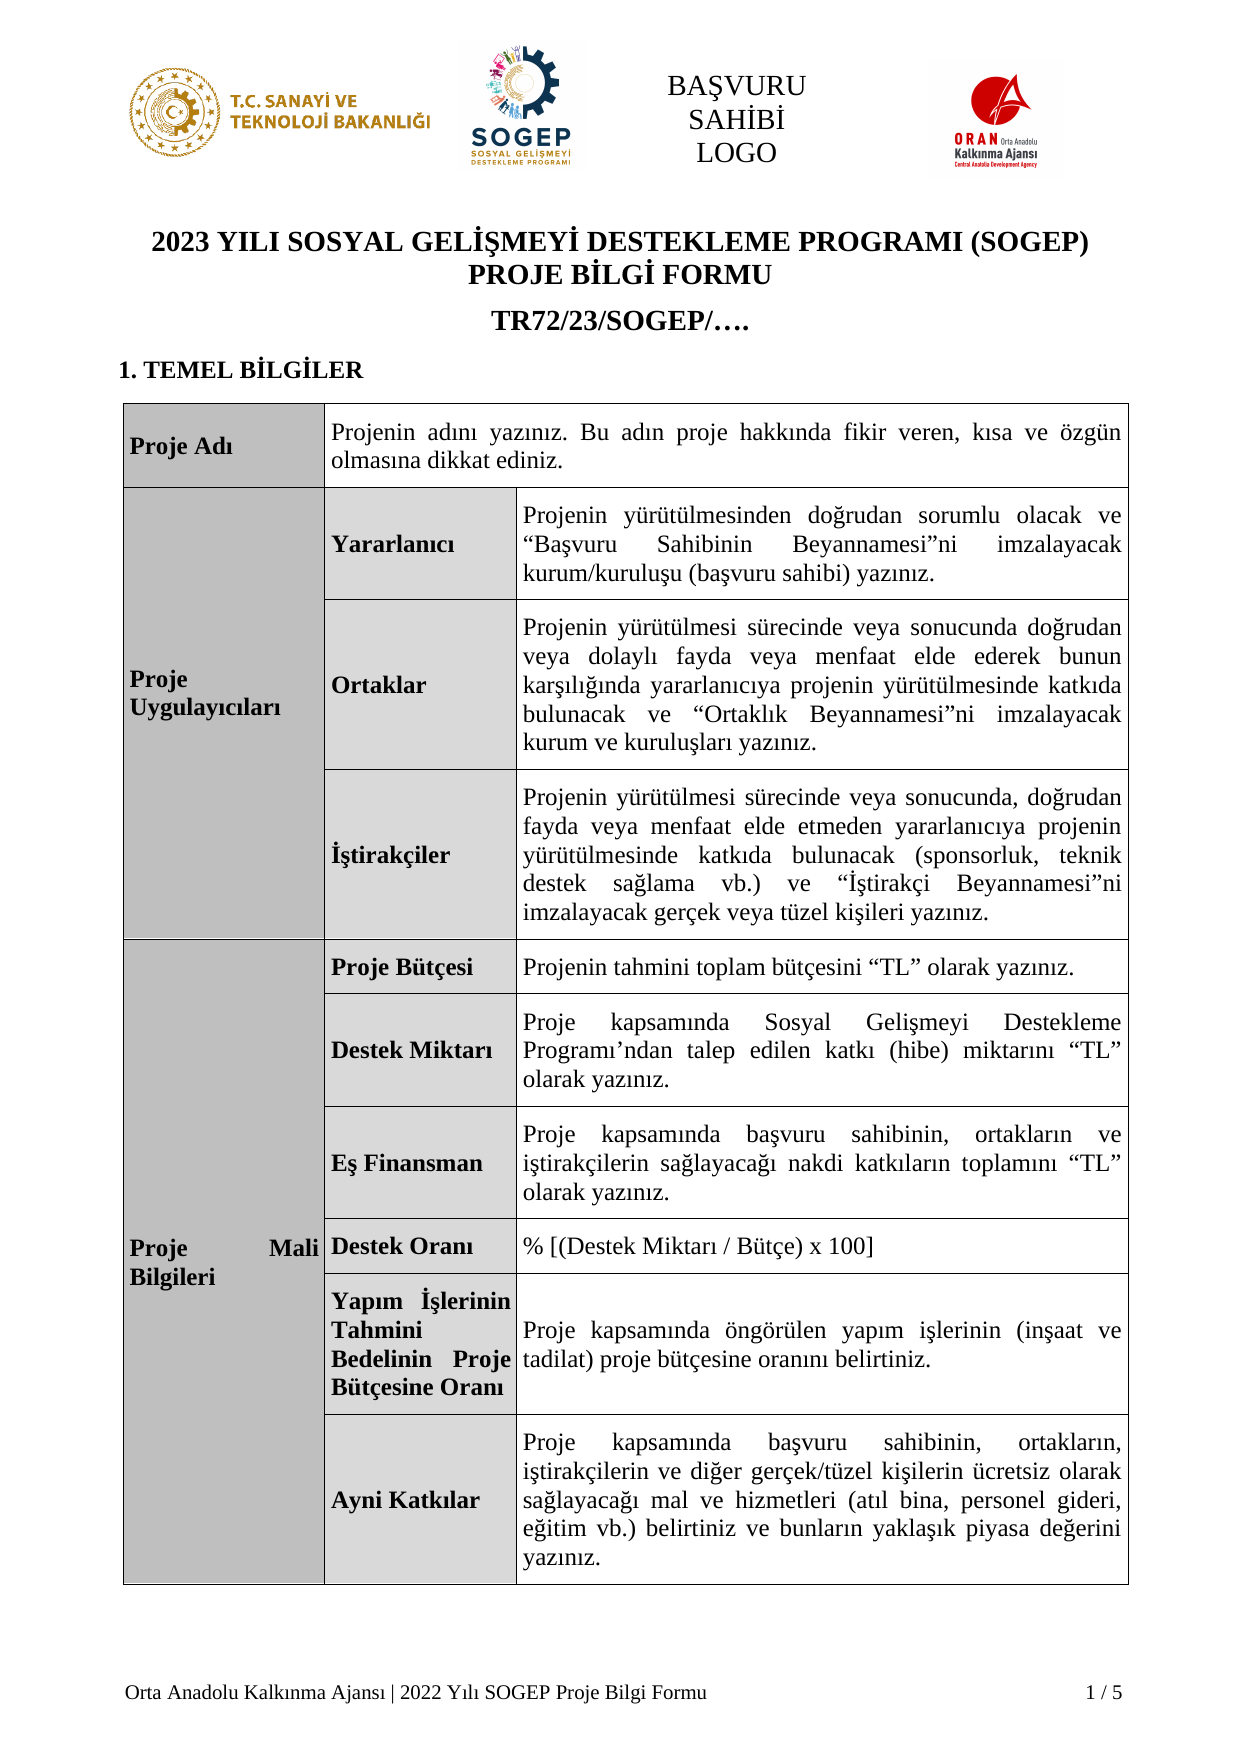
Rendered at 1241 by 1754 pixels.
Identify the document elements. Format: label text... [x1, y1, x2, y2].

table_cell % [(Destek Miktarı / Bütçe) x 100] [517, 1219, 1128, 1273]
table_cell Proje Mali Bilgileri [124, 940, 324, 1583]
table_cell İştirakçiler [325, 770, 516, 938]
table_cell Destek Miktarı [325, 994, 516, 1106]
text TR72/23/SOGEP/…. [118, 303, 1122, 337]
picture [928, 60, 1065, 178]
table_cell Projenin tahmini toplam bütçesini “TL” olarak yazınız. [517, 940, 1128, 993]
picture [458, 41, 587, 171]
table_header Proje Adı [124, 404, 324, 487]
table_cell Proje kapsamında başvuru sahibinin, ortakların, iştirakçilerin ve diğer gerçek/tüzel kişilerin ücretsiz olarak sağlayacağı mal ve hizmetleri (atıl bina, personel gideri, eğitim vb.) belirtiniz ve bunların yaklaşık piyasa değerini yazınız. [517, 1415, 1128, 1583]
table_cell Yapım İşlerinin Tahmini Bedelinin Proje Bütçesine Oranı [325, 1274, 516, 1414]
picture [123, 62, 435, 163]
table_cell Destek Oranı [325, 1219, 516, 1273]
table_cell Projenin yürütülmesi sürecinde veya sonucunda doğrudan veya dolaylı fayda veya menfaat elde ederek bunun karşılığında yararlanıcıya projenin yürütülmesinde katkıda bulunacak ve “Ortaklık Beyannamesi”ni imzalayacak kurum ve kuruluşları yazınız. [517, 600, 1128, 769]
text 2023 YILI SOSYAL GELİŞMEYİ DESTEKLEME PROGRAMI (SOGEP) PROJE BİLGİ FORMU [118, 224, 1122, 291]
table_cell Ortaklar [325, 600, 516, 769]
table_cell Proje kapsamında Sosyal Gelişmeyi Destekleme Programı’ndan talep edilen katkı (hibe) miktarını “TL” olarak yazınız. [517, 994, 1128, 1106]
table_cell Proje kapsamında öngörülen yapım işlerinin (inşaat ve tadilat) proje bütçesine oranını belirtiniz. [517, 1274, 1128, 1414]
table_cell Projenin yürütülmesinden doğrudan sorumlu olacak ve “Başvuru Sahibinin Beyannamesi”ni imzalayacak kurum/kuruluşu (başvuru sahibi) yazınız. [517, 488, 1128, 599]
table_cell Proje Uygulayıcıları [124, 488, 324, 938]
table_cell Eş Finansman [325, 1107, 516, 1218]
table_header Projenin adını yazınız. Bu adın proje hakkında fikir veren, kısa ve özgün olmasına dikkat ediniz. [325, 404, 1128, 487]
table_cell Proje kapsamında başvuru sahibinin, ortakların ve iştirakçilerin sağlayacağı nakdi katkıların toplamını “TL” olarak yazınız. [517, 1107, 1128, 1218]
table_cell Yararlanıcı [325, 488, 516, 599]
table_cell Proje Bütçesi [325, 940, 516, 993]
table_cell Ayni Katkılar [325, 1415, 516, 1583]
text 1. TEMEL BİLGİLER [118, 356, 1122, 384]
table_cell Projenin yürütülmesi sürecinde veya sonucunda, doğrudan fayda veya menfaat elde etmeden yararlanıcıya projenin yürütülmesinde katkıda bulunacak (sponsorluk, teknik destek sağlama vb.) ve “İştirakçi Beyannamesi”ni imzalayacak gerçek veya tüzel kişileri yazınız. [517, 770, 1128, 938]
